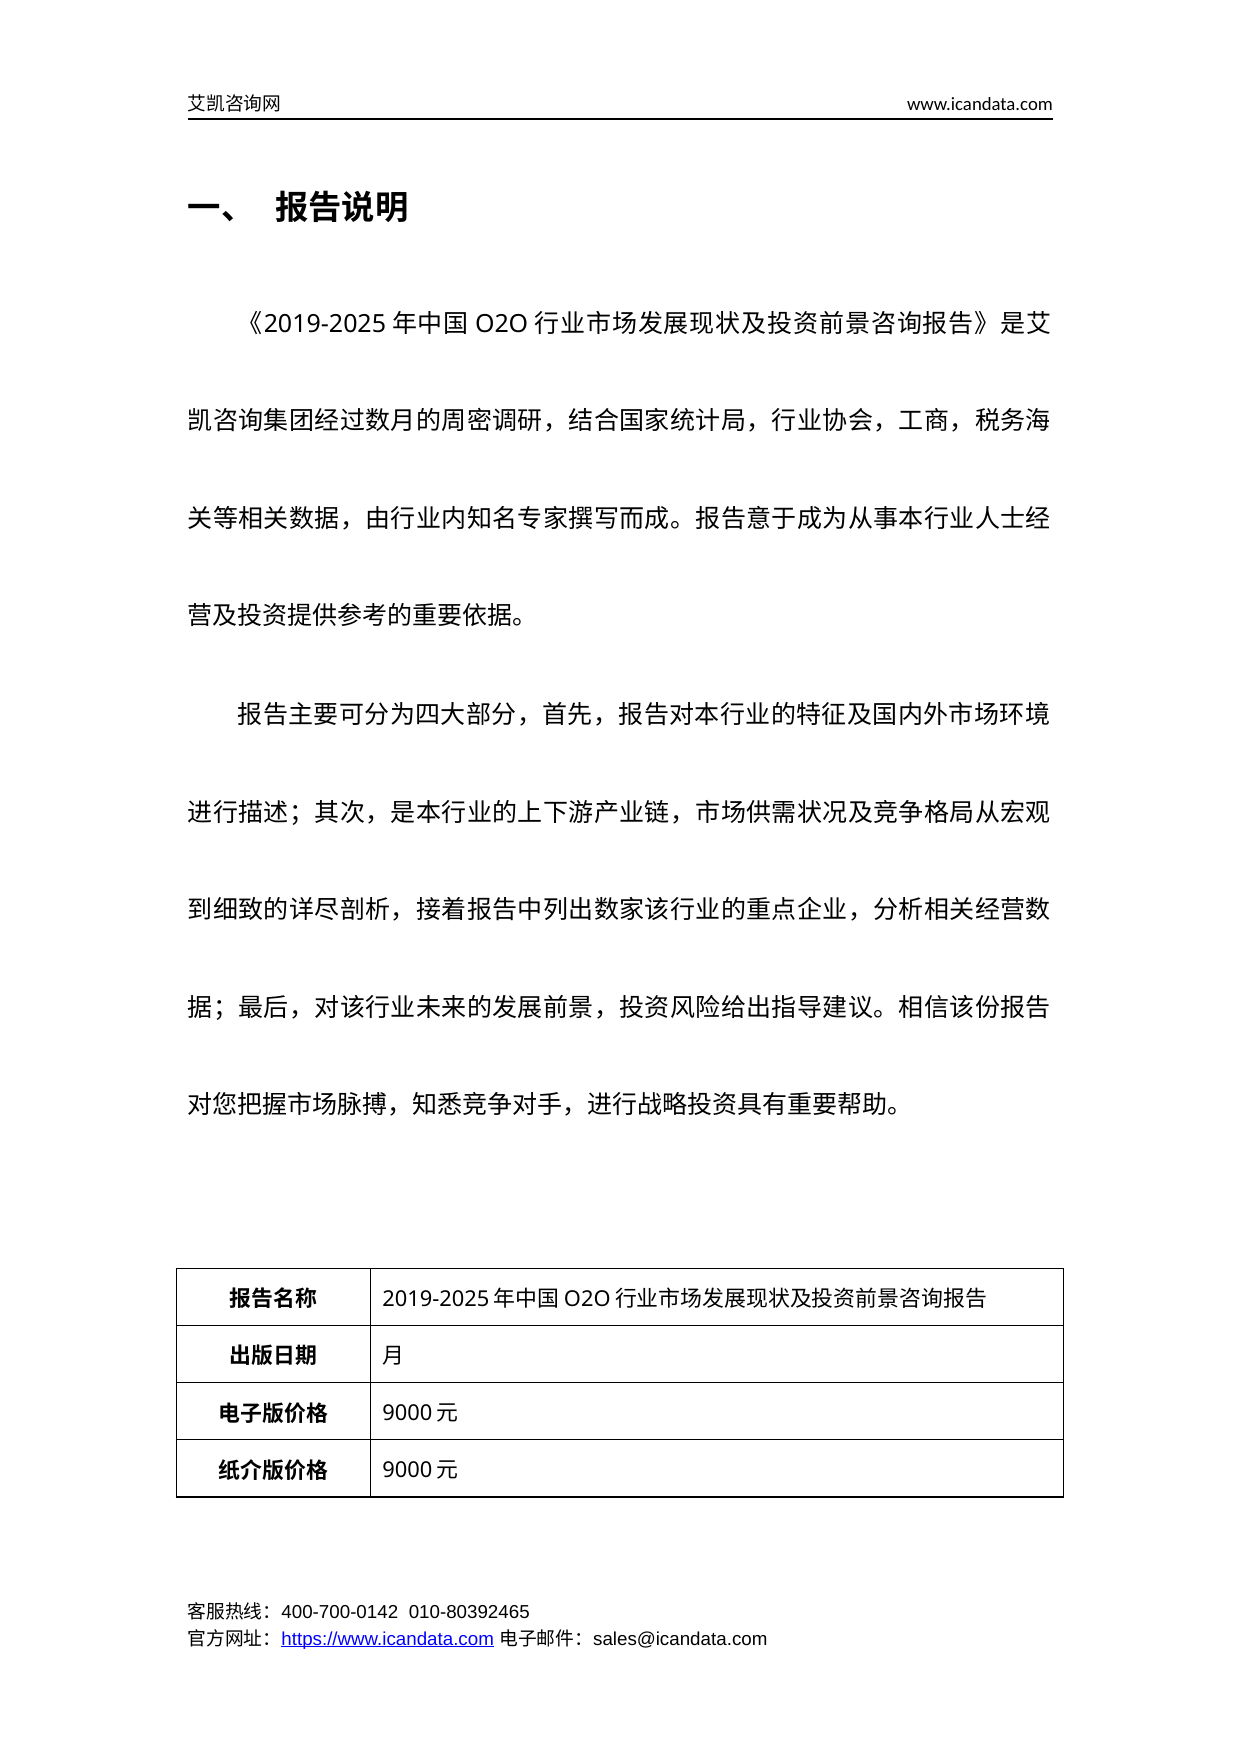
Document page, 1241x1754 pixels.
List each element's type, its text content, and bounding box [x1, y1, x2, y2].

table_cell 电子版价格 [177, 1383, 370, 1439]
table_cell 出版日期 [177, 1326, 370, 1382]
table_header 2019-2025年中国O2O行业市场发展现状及投资前景咨询报告 [371, 1269, 1063, 1325]
table_cell 9000元 [371, 1383, 1063, 1439]
table_header 报告名称 [177, 1269, 370, 1325]
table_cell 月 [371, 1326, 1063, 1382]
subtitle 报告说明 [187, 172, 1053, 237]
table_cell 纸介版价格 [177, 1440, 370, 1496]
table_cell 9000元 [371, 1440, 1063, 1496]
text 报告主要可分为四大部分，首先，报告对本行业的特征及国内外市场环境进行描述；其次，是本行业的上下游产业链，市场供需状况及竞争格局从宏观到细致的详尽剖析，接着报告中列出数家该行业的重点企业，分析相关经营数据；最后，对该行业未来的发展前景，投资风险给出指导建议。相信该份报告对您把握市场脉搏，知悉竞争对手，进行战略投资具有重要帮助。 [187, 681, 1053, 1136]
text 《2019-2025年中国O2O行业市场发展现状及投资前景咨询报告》是艾凯咨询集团经过数月的周密调研，结合国家统计局，行业协会，工商，税务海关等相关数据，由行业内知名专家撰写而成。报告意于成为从事本行业人士经营及投资提供参考的重要依据。 [187, 289, 1053, 646]
